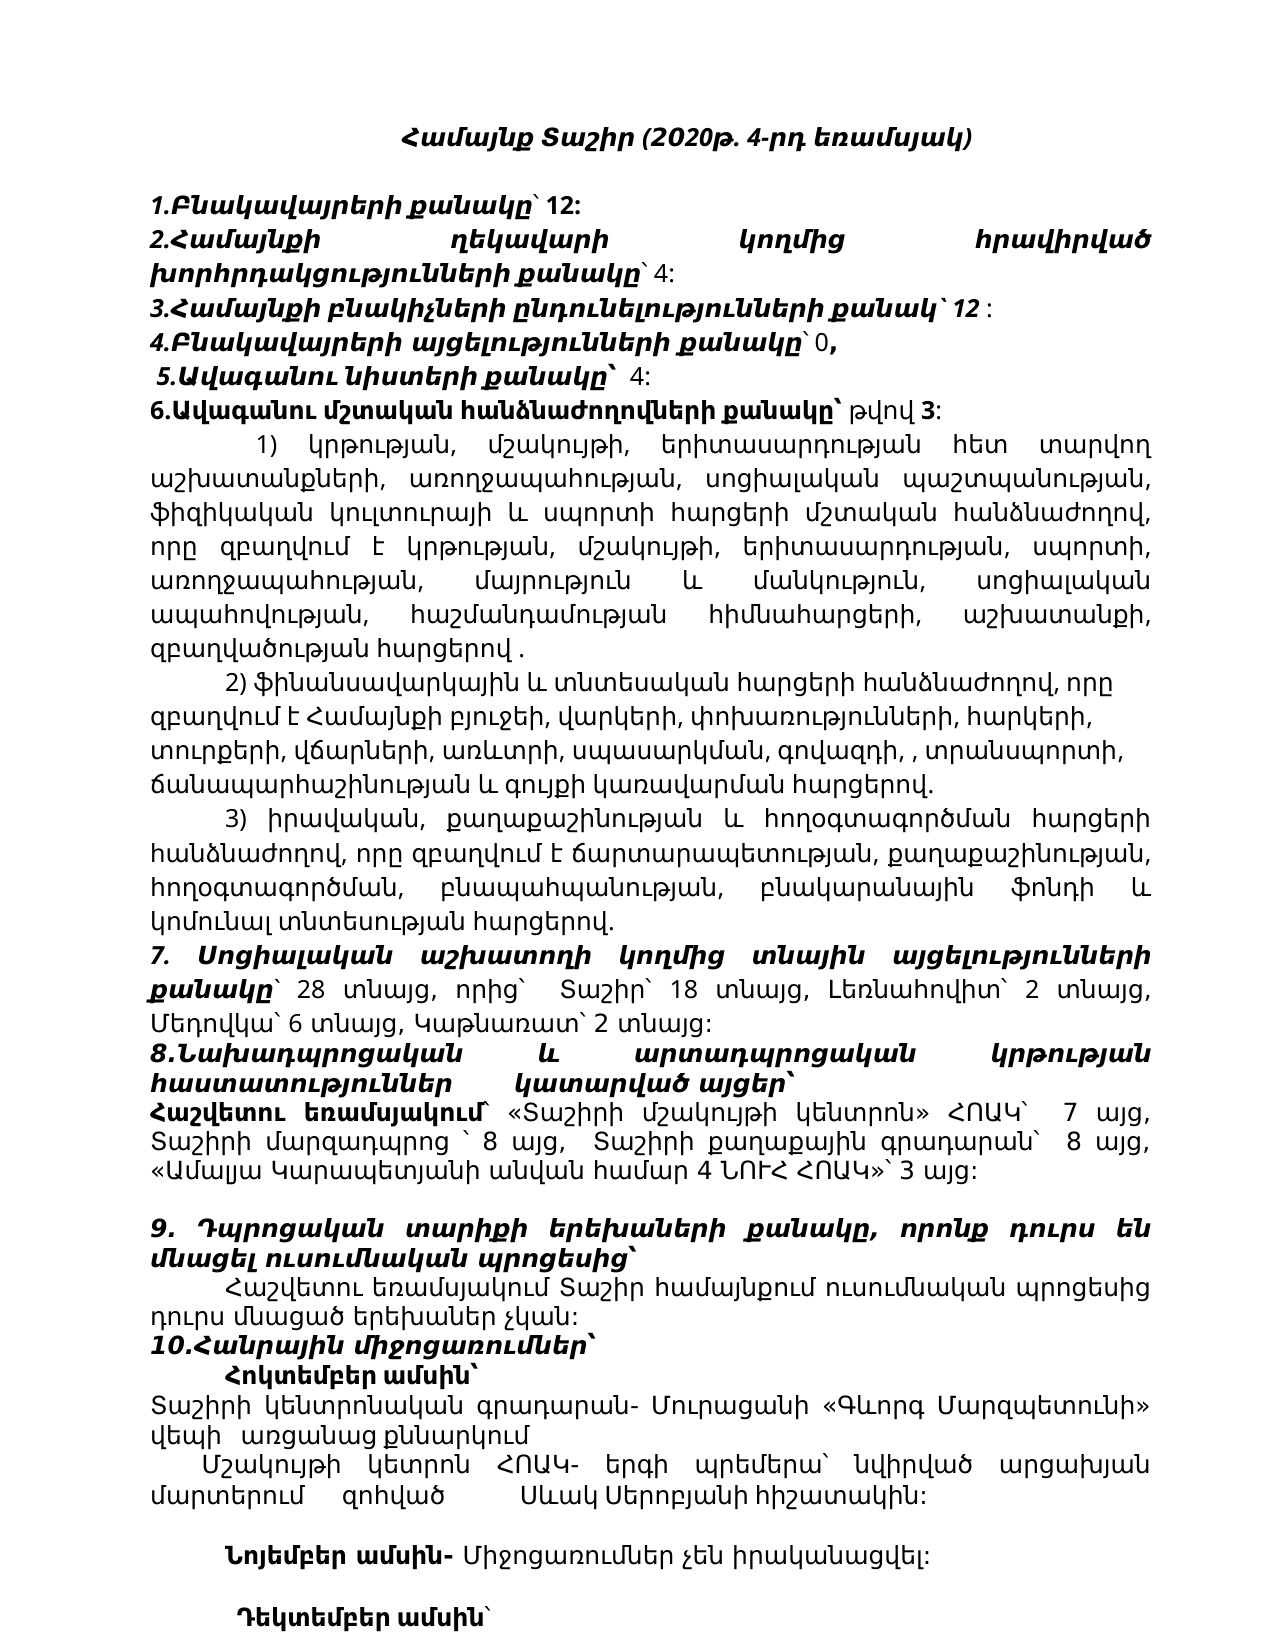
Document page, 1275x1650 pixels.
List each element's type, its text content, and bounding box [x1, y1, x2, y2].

text 6.Ավագանու մշտական հանձնաժողովների քանակը՝ թվով 3: [150, 392, 1152, 426]
text Հաշվետու եռամսյակում Տաշիր համայնքում ուսումնական պրոցեսից դուրս մնացած երեխաներ չկան: [150, 1273, 1152, 1331]
text 3.Համայնքի բնակիչների ընդունելությունների քանակ` 12 : [150, 290, 1152, 324]
text 3) իրավական, քաղաքաշինության և հողօգտագործման հարցերի hանձնաժողով, որը զբաղվում է ճարտարապետության, քաղաքաշինության, հողօգտագործման, բնապահպանության, բնակարանային ֆոնդի և կոմունալ տնտեսության հարցերով. [150, 801, 1152, 937]
text 2.Համայնքի ղեկավարի կողմից հրավիրված խորհրդակցությունների քանակը՝ 4: [150, 222, 1152, 290]
text Հոկտեմբեր ամսին՝ Տաշիրի կենտրոնական գրադարան- Մուրացանի «Գևորգ Մարզպետունի» վեպի առցանաց քննարկում Մշակույթի կետրոն ՀՈԱԿ- երգի պրեմերա՝ նվիրված արցախյան մարտերում զոհված Սևակ Սերոբյանի հիշատակին: [150, 1360, 1152, 1542]
text Դեկտեմբեր ամսին՝ [150, 1602, 1152, 1632]
text 1.Բնակավայրերի քանակը՝ 12: [150, 188, 1152, 222]
text 2) ֆինանսավարկային և տնտեսական հարցերի hանձնաժողով, որը զբաղվում է Համայնքի բյուջեի, վարկերի, փոխառությունների, հարկերի, տուրքերի, վճարների, առևտրի, սպասարկման, գովազդի, , տրանսպորտի, ճանապարհաշինության և գույքի կառավարման հարցերով. [150, 665, 1152, 801]
text 4.Բնակավայրերի այցելությունների քանակը՝ 0, 5.Ավագանու նիստերի քանակը՝ 4: [150, 324, 1152, 392]
text 9. Դպրոցական տարիքի երեխաների քանակը, որոնք դուրս են մնացել ուսումնական պրոցեսից՝ [150, 1214, 1152, 1273]
text Հաշվետու եռամսյակում՝ «Տաշիրի մշակույթի կենտրոն» ՀՈԱԿ՝ 7 այց, Տաշիրի մարզադպրոց ՝ 8 այց, Տաշիրի քաղաքային գրադարան՝ 8 այց, «Ամալյա Կարապետյանի անվան համար 4 ՆՈՒՀ ՀՈԱԿ»՝ 3 այց: [150, 1098, 1152, 1185]
text 1) կրթության, մշակույթի, երիտասարդության հետ տարվող աշխատանքների, առողջապահության, սոցիալական պաշտպանության, ֆիզիկական կուլտուրայի և սպորտի հարցերի մշտական հանձնաժողով, որը զբաղվում է կրթության, մշակույթի, երիտասարդության, սպորտի, առողջապահության, մայրություն և մանկություն, սոցիալական ապահովության, հաշմանդամության հիմնահարցերի, աշխատանքի, զբաղվածության հարցերով . [150, 426, 1152, 665]
text Համայնք Տաշիր (2020թ. 4-րդ եռամսյակ) [150, 120, 1152, 154]
text 8.Նախադպրոցական և արտադպրոցական կրթության հաստատություններ կատարված այցեր՝ [150, 1039, 1152, 1098]
text Նոյեմբեր ամսին- Միջոցառումներ չեն իրականացվել: [150, 1542, 1152, 1602]
text 7. Սոցիալական աշխատողի կողմից տնային այցելությունների քանակը` 28 տնայց, որից՝ Տաշիր՝ 18 տնայց, Լեռնահովիտ՝ 2 տնայց, Մեդովկա՝ 6 տնայց, Կաթնառատ՝ 2 տնայց: [150, 937, 1152, 1039]
text 10.Հանրային միջոցառումներ՝ [150, 1331, 1152, 1360]
